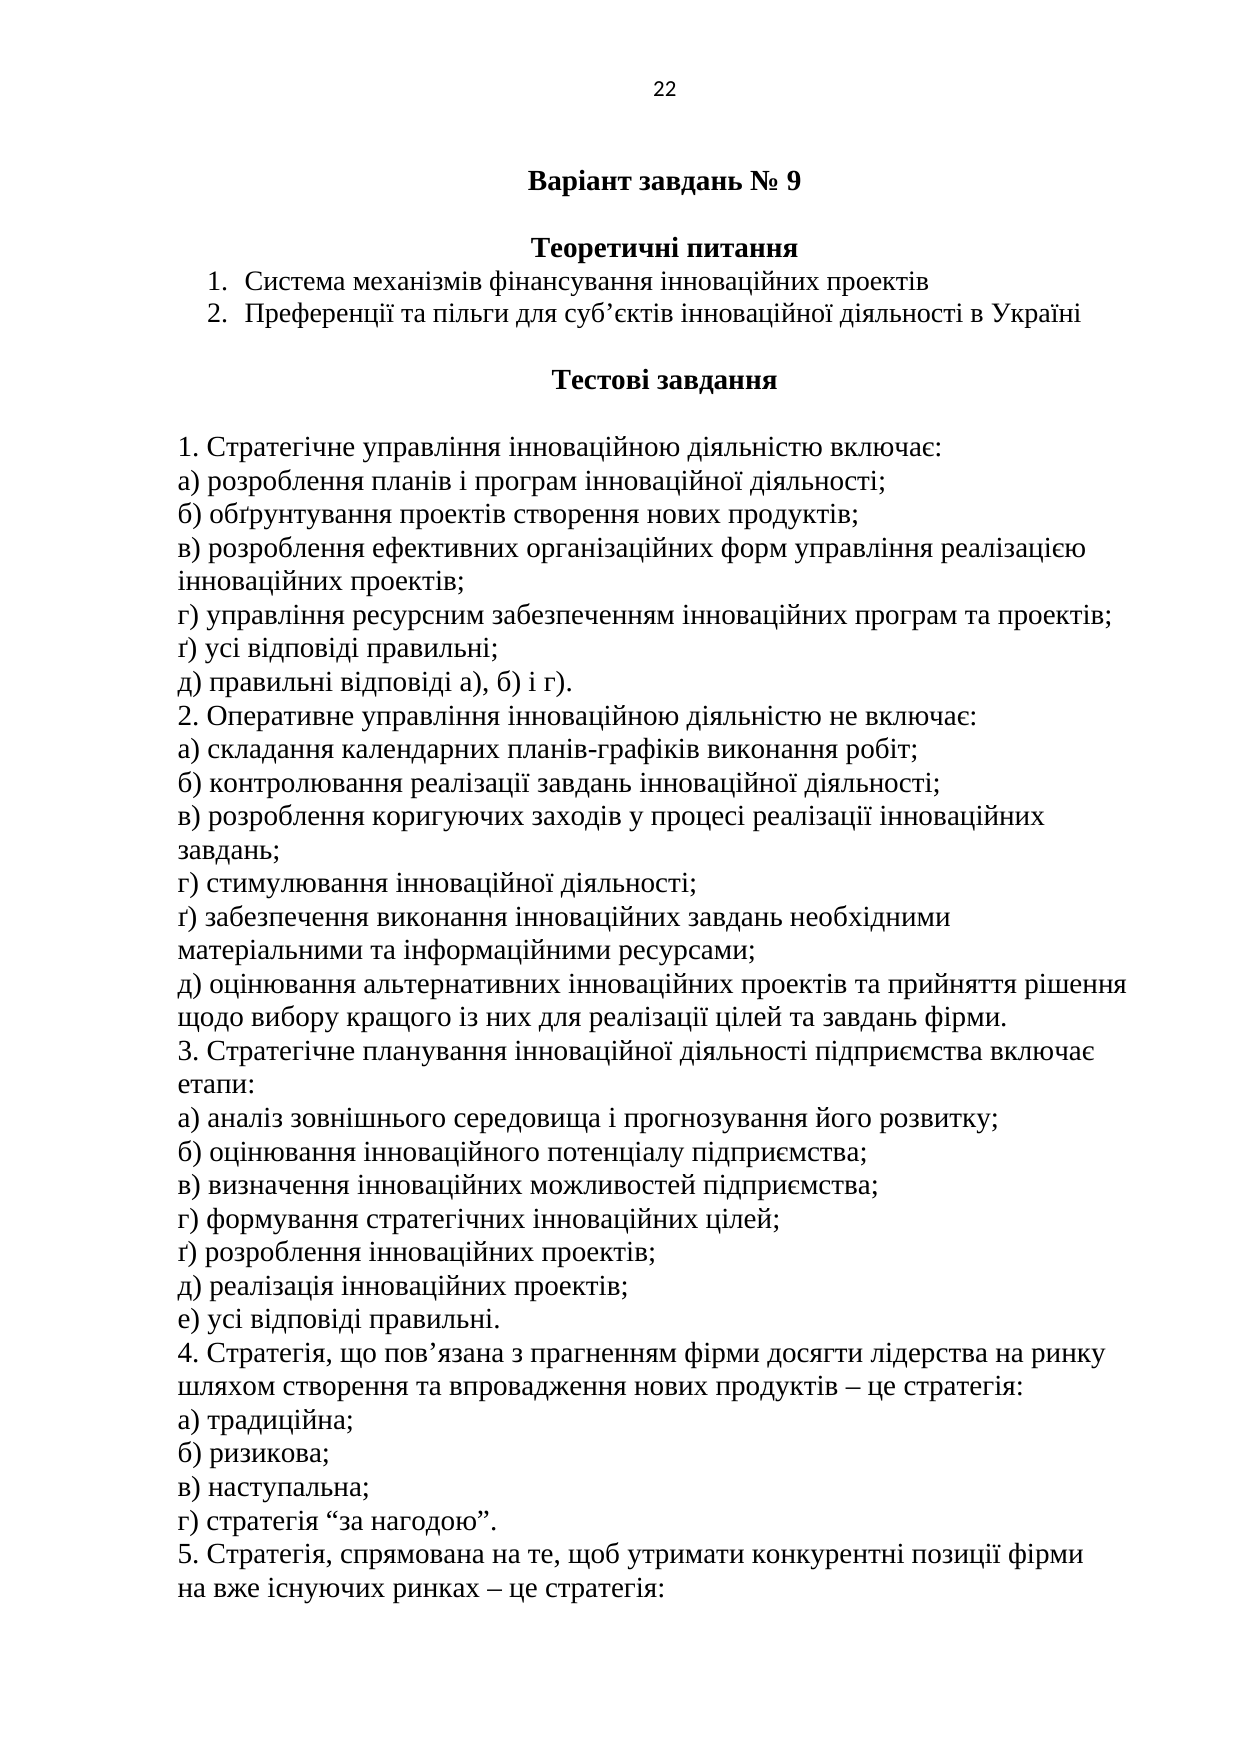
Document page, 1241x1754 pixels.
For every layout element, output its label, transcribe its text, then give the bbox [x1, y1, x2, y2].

text 3. Стратегічне планування інноваційної діяльності підприємства включає [177, 1033, 1152, 1067]
text в) розроблення ефективних організаційних форм управління реалізацією [177, 530, 1152, 563]
text г) стратегія “за нагодою”. [177, 1503, 1152, 1536]
list Преференції та пільги для суб’єктів інноваційної діяльності в Україні [207, 296, 1152, 329]
text г) управління ресурсним забезпеченням інноваційних програм та проектів; [177, 597, 1152, 631]
text 4. Стратегія, що пов’язана з прагненням фірми досягти лідерства на ринку [177, 1335, 1152, 1368]
text а) традиційна; [177, 1402, 1152, 1436]
list Система механізмів фінансування інноваційних проектів [207, 264, 1152, 296]
text в) визначення інноваційних можливостей підприємства; [177, 1167, 1152, 1201]
text б) ризикова; [177, 1436, 1152, 1469]
text Тестові завдання [177, 362, 1152, 396]
text інноваційних проектів; [177, 563, 1152, 597]
text 5. Стратегія, спрямована на те, щоб утримати конкурентні позиції фірми [177, 1536, 1152, 1570]
text д) оцінювання альтернативних інноваційних проектів та прийняття рішення [177, 966, 1152, 999]
text щодо вибору кращого із них для реалізації цілей та завдань фірми. [177, 999, 1152, 1033]
text завдань; [177, 832, 1152, 865]
text на вже існуючих ринках – це стратегія: [177, 1570, 1152, 1603]
text б) контролювання реалізації завдань інноваційної діяльності; [177, 765, 1152, 798]
text г) формування стратегічних інноваційних цілей; [177, 1201, 1152, 1234]
text ґ) розроблення інноваційних проектів; [177, 1234, 1152, 1268]
text в) наступальна; [177, 1469, 1152, 1503]
text е) усі відповіді правильні. [177, 1301, 1152, 1335]
text матеріальними та інформаційними ресурсами; [177, 932, 1152, 966]
text в) розроблення коригуючих заходів у процесі реалізації інноваційних [177, 798, 1152, 832]
text б) обґрунтування проектів створення нових продуктів; [177, 496, 1152, 530]
text 1. Стратегічне управління інноваційною діяльністю включає: [177, 429, 1152, 463]
text етапи: [177, 1067, 1152, 1100]
text шляхом створення та впровадження нових продуктів – це стратегія: [177, 1368, 1152, 1402]
text д) реалізація інноваційних проектів; [177, 1268, 1152, 1301]
text Варіант завдань № 9 [177, 163, 1152, 197]
text а) розроблення планів і програм інноваційної діяльності; [177, 463, 1152, 496]
text ґ) забезпечення виконання інноваційних завдань необхідними [177, 899, 1152, 932]
text а) аналіз зовнішнього середовища і прогнозування його розвитку; [177, 1100, 1152, 1134]
text ґ) усі відповіді правильні; [177, 631, 1152, 664]
text а) складання календарних планів-графіків виконання робіт; [177, 731, 1152, 765]
text д) правильні відповіді а), б) і г). [177, 664, 1152, 698]
text Теоретичні питання [177, 230, 1152, 264]
text 2. Оперативне управління інноваційною діяльністю не включає: [177, 698, 1152, 731]
text б) оцінювання інноваційного потенціалу підприємства; [177, 1134, 1152, 1167]
text г) стимулювання інноваційної діяльності; [177, 865, 1152, 899]
